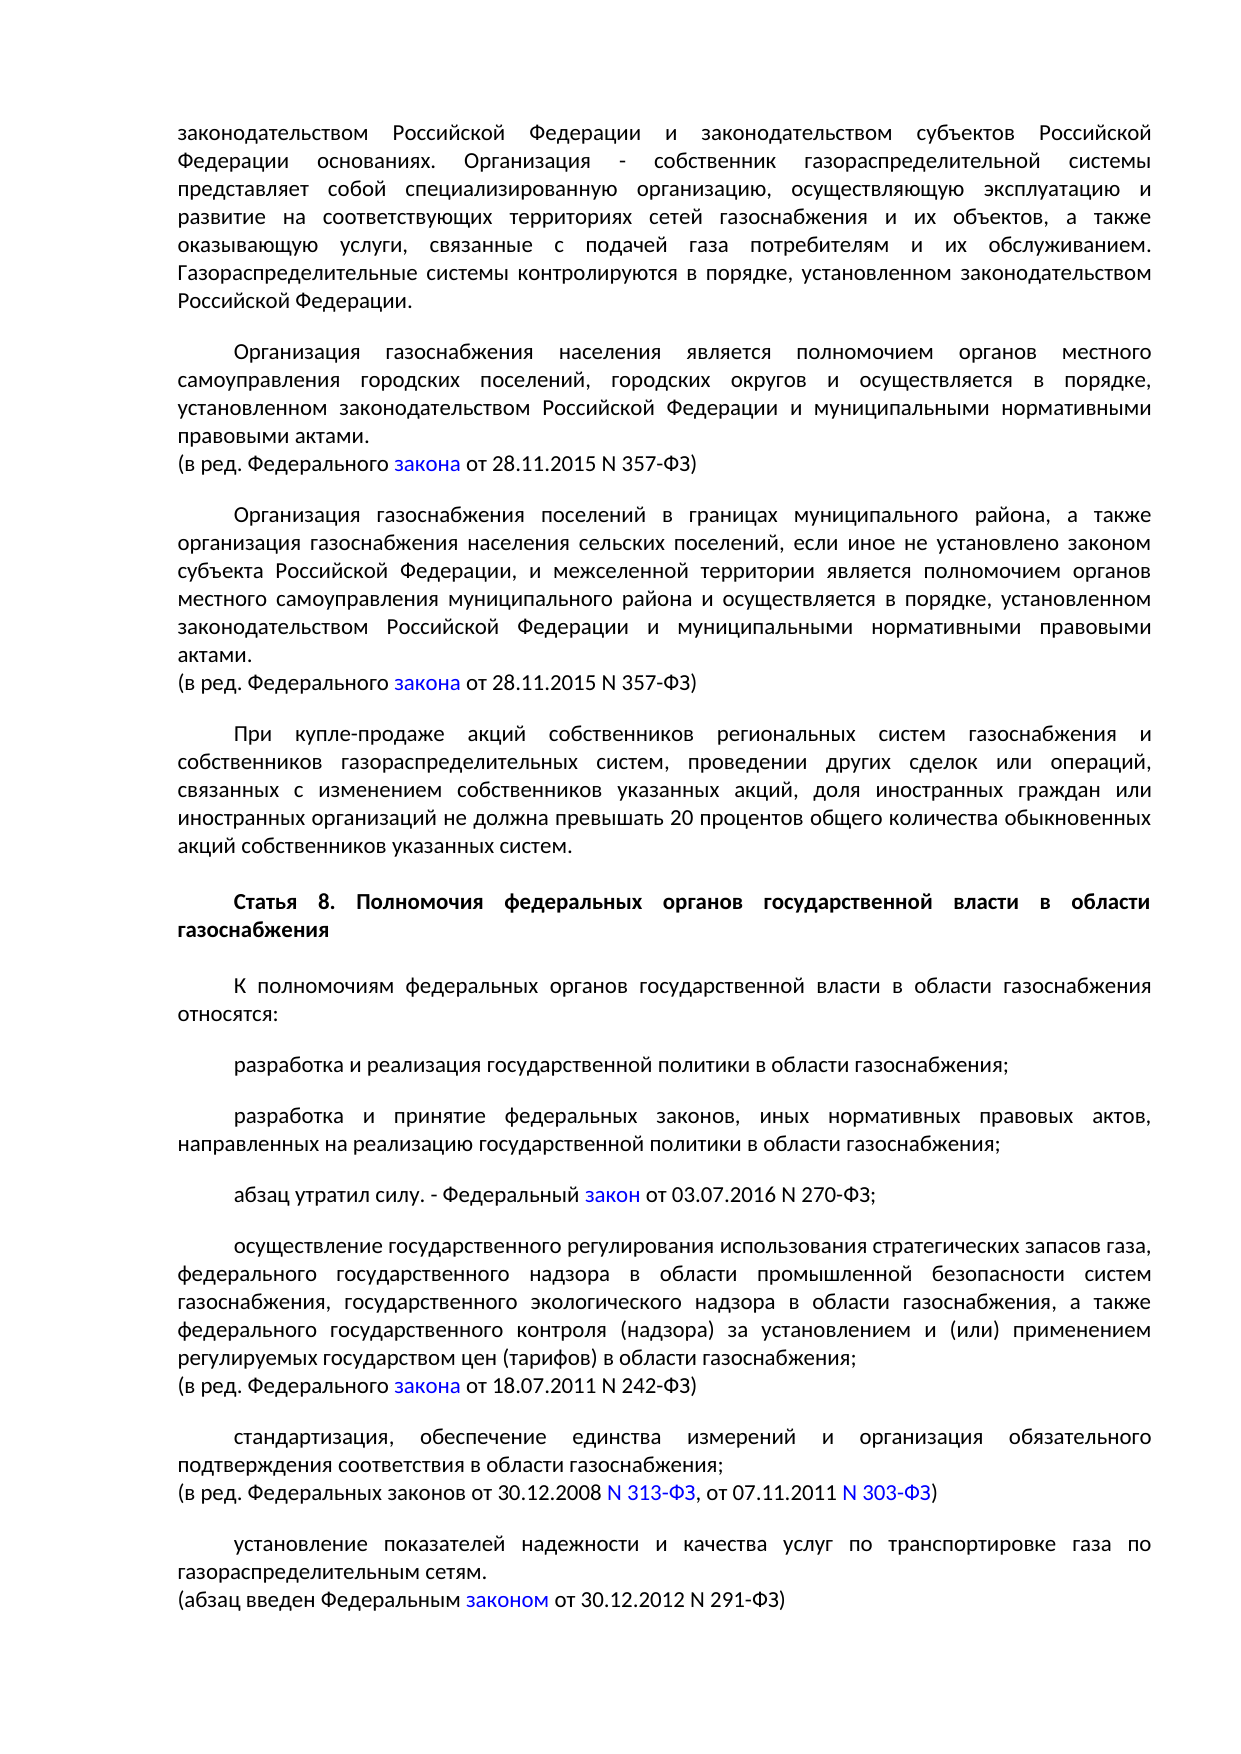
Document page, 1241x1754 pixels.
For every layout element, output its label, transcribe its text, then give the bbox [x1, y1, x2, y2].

text При купле-продаже акций собственников региональных систем газоснабжения и собственников газораспределительных систем, проведении других сделок или операций, связанных с изменением собственников указанных акций, доля иностранных граждан или иностранных организаций не должна превышать 20 процентов общего количества обыкновенных акций собственников указанных систем. [177, 719, 1152, 859]
text Организация газоснабжения населения является полномочием органов местного самоуправления городских поселений, городских округов и осуществляется в порядке, установленном законодательством Российской Федерации и муниципальными нормативными правовыми актами. [177, 337, 1152, 449]
text (в ред. Федерального закона от 18.07.2011 N 242-ФЗ) [177, 1371, 1152, 1399]
text (абзац введен Федеральным законом от 30.12.2012 N 291-ФЗ) [177, 1585, 1152, 1613]
text (в ред. Федерального закона от 28.11.2015 N 357-ФЗ) [177, 449, 1152, 477]
text (в ред. Федеральных законов от 30.12.2008 N 313-ФЗ, от 07.11.2011 N 303-ФЗ) [177, 1478, 1152, 1506]
text осуществление государственного регулирования использования стратегических запасов газа, федерального государственного надзора в области промышленной безопасности систем газоснабжения, государственного экологического надзора в области газоснабжения, а также федерального государственного контроля (надзора) за установлением и (или) применением регулируемых государством цен (тарифов) в области газоснабжения; [177, 1231, 1152, 1371]
text Организация газоснабжения поселений в границах муниципального района, а также организация газоснабжения населения сельских поселений, если иное не установлено законом субъекта Российской Федерации, и межселенной территории является полномочием органов местного самоуправления муниципального района и осуществляется в порядке, установленном законодательством Российской Федерации и муниципальными нормативными правовыми актами. [177, 500, 1152, 668]
text установление показателей надежности и качества услуг по транспортировке газа по газораспределительным сетям. [177, 1529, 1152, 1585]
text стандартизация, обеспечение единства измерений и организация обязательного подтверждения соответствия в области газоснабжения; [177, 1422, 1152, 1478]
text К полномочиям федеральных органов государственной власти в области газоснабжения относятся: [177, 971, 1152, 1027]
text разработка и принятие федеральных законов, иных нормативных правовых актов, направленных на реализацию государственной политики в области газоснабжения; [177, 1101, 1152, 1157]
text разработка и реализация государственной политики в области газоснабжения; [177, 1050, 1152, 1078]
text абзац утратил силу. - Федеральный закон от 03.07.2016 N 270-ФЗ; [177, 1180, 1152, 1208]
title Статья 8. Полномочия федеральных органов государственной власти в области газоснабжения [177, 887, 1152, 943]
text (в ред. Федерального закона от 28.11.2015 N 357-ФЗ) [177, 668, 1152, 696]
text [177, 118, 1152, 314]
